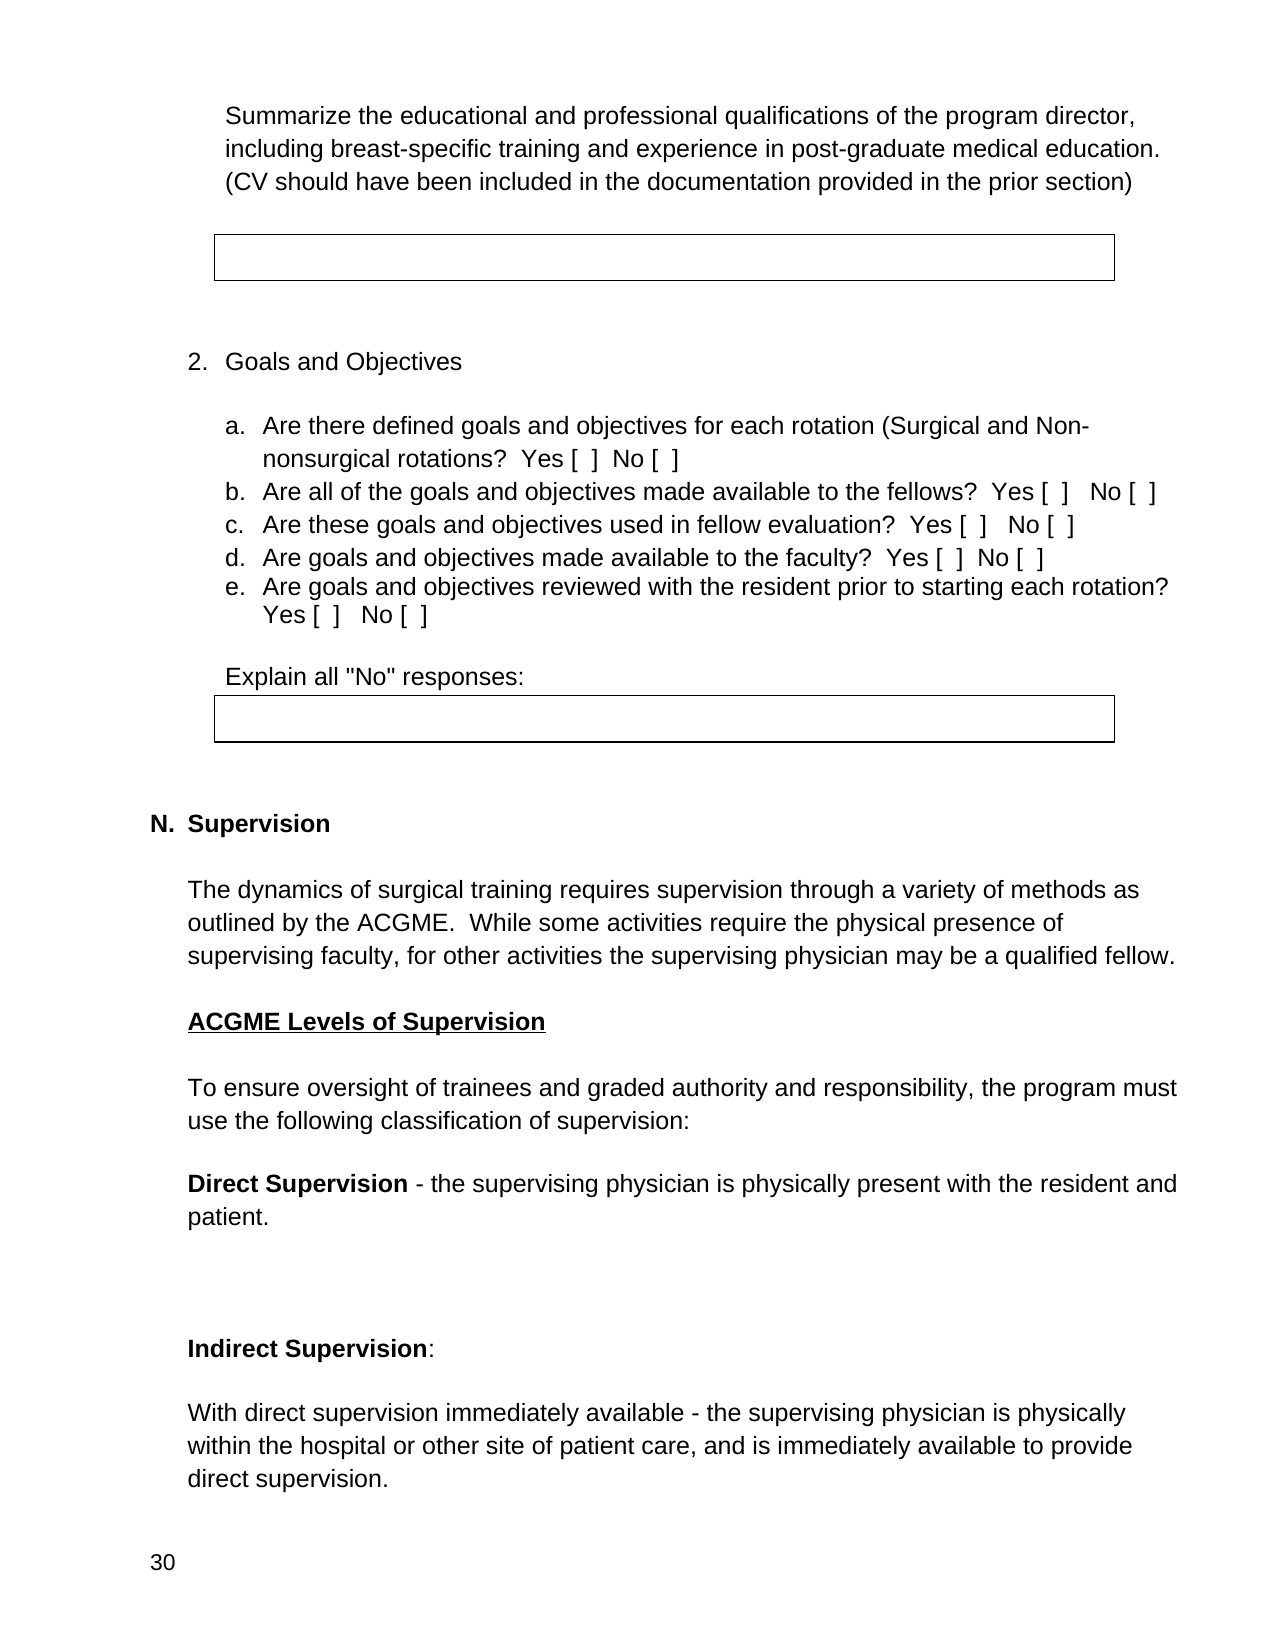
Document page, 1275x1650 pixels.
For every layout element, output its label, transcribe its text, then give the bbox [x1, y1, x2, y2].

text N. Supervision [150, 808, 1185, 837]
list Are all of the goals and objectives made available to the fellows? Yes [ ] No [ ] [225, 477, 1185, 505]
table_header [215, 235, 1114, 280]
text Direct Supervision - the supervising physician is physically present with the resident and patient. [187, 1169, 1185, 1231]
table_header [215, 696, 1114, 741]
list Are goals and objectives reviewed with the resident prior to starting each rotation? Yes [ ] No [ ] [225, 571, 1185, 629]
list Goals and Objectives [187, 347, 1185, 376]
text Summarize the educational and professional qualifications of the program director, including breast-specific training and experience in post-graduate medical education. (CV should have been included in the documentation provided in the prior section) [225, 101, 1185, 196]
text Explain all "No" responses: [225, 662, 1185, 691]
list Are these goals and objectives used in fellow evaluation? Yes [ ] No [ ] [225, 510, 1185, 538]
list Are goals and objectives made available to the faculty? Yes [ ] No [ ] [225, 543, 1185, 571]
text The dynamics of surgical training requires supervision through a variety of methods as outlined by the ACGME. While some activities require the physical presence of supervising faculty, for other activities the supervising physician may be a qualified fellow. [187, 874, 1185, 969]
text Indirect Supervision: [187, 1334, 1185, 1363]
text ACGME Levels of Supervision [187, 1007, 1185, 1035]
text With direct supervision immediately available - the supervising physician is physically within the hospital or other site of patient care, and is immediately available to provide direct supervision. [187, 1398, 1185, 1493]
list Are there defined goals and objectives for each rotation (Surgical and Non-nonsurgical rotations? Yes [ ] No [ ] [225, 411, 1185, 472]
text To ensure oversight of trainees and graded authority and responsibility, the program must use the following classification of supervision: [187, 1073, 1185, 1134]
